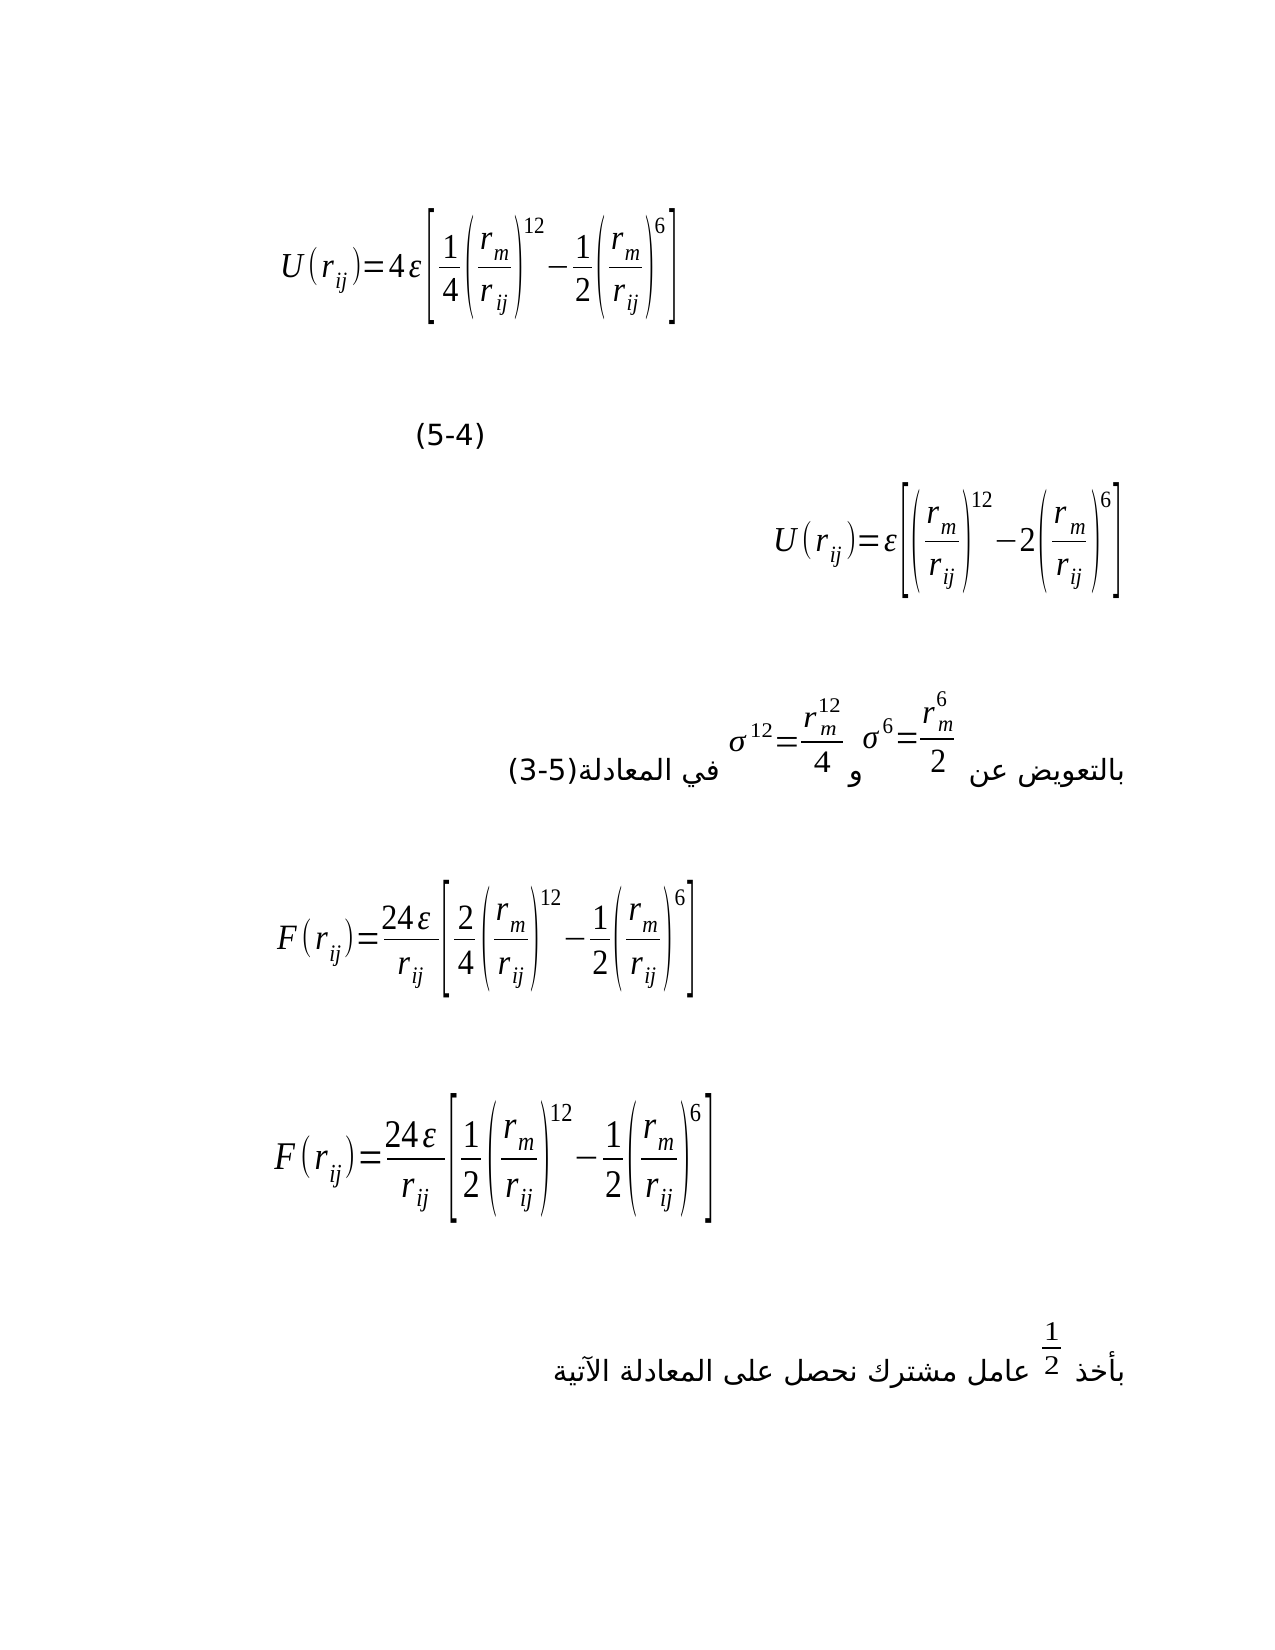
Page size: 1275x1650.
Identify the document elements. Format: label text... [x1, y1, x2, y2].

text بأخذ عامل مشترك نحصل على المعادلة الآتية [150, 1317, 1125, 1388]
text (5-4) [150, 419, 1125, 601]
text بالتعويض عن و في المعادلة(5-3) [150, 687, 1125, 787]
